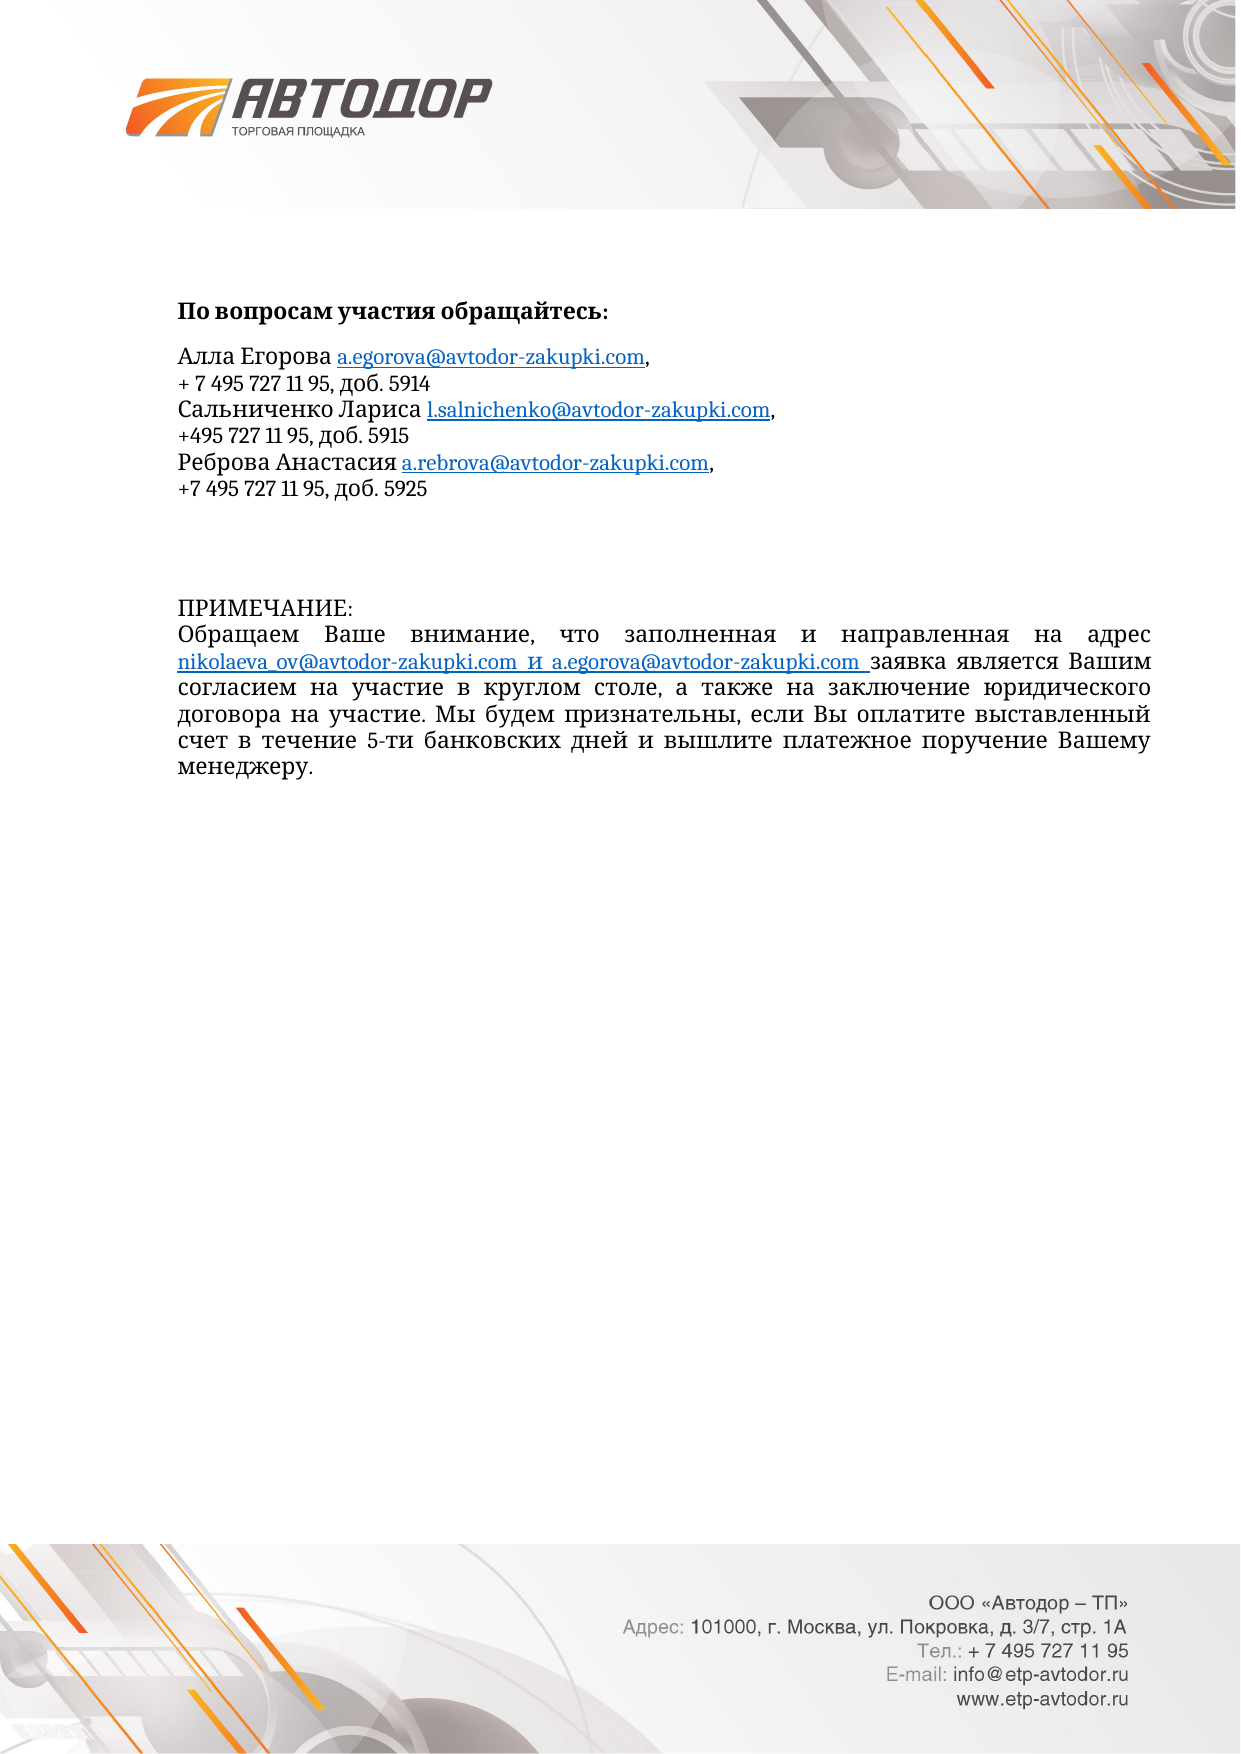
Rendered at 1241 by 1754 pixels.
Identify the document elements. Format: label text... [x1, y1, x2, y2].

text ПРИМЕЧАНИЕ: [177, 596, 1152, 622]
text Реброва Анастасия a.rebrova@avtodor-zakupki.com, [177, 449, 1152, 476]
picture [0, 1544, 1241, 1754]
text Алла Егорова a.egorova@avtodor-zakupki.com, [177, 344, 1152, 370]
text По вопросам участия обращайтесь: [177, 299, 1152, 325]
text + 7 495 727 11 95, доб. 5914 [177, 370, 1152, 397]
text Обращаем Ваше внимание, что заполненная и направленная на адрес nikolaeva_ov@avtodor-zakupki.com и a.egorova@avtodor-zakupki.com заявка является Вашим согласием на участие в круглом столе, а также на заключение юридического договора на участие. Мы будем признательны, если Вы оплатите выставленный счет в течение 5-ти банковских дней и вышлите платежное поручение Вашему менеджеру. [177, 622, 1152, 780]
picture [0, 0, 1236, 209]
text Сальниченко Лариса l.salnichenko@avtodor-zakupki.com, [177, 397, 1152, 423]
text +495 727 11 95, доб. 5915 [177, 423, 1152, 449]
text +7 495 727 11 95, доб. 5925 [177, 476, 1152, 502]
